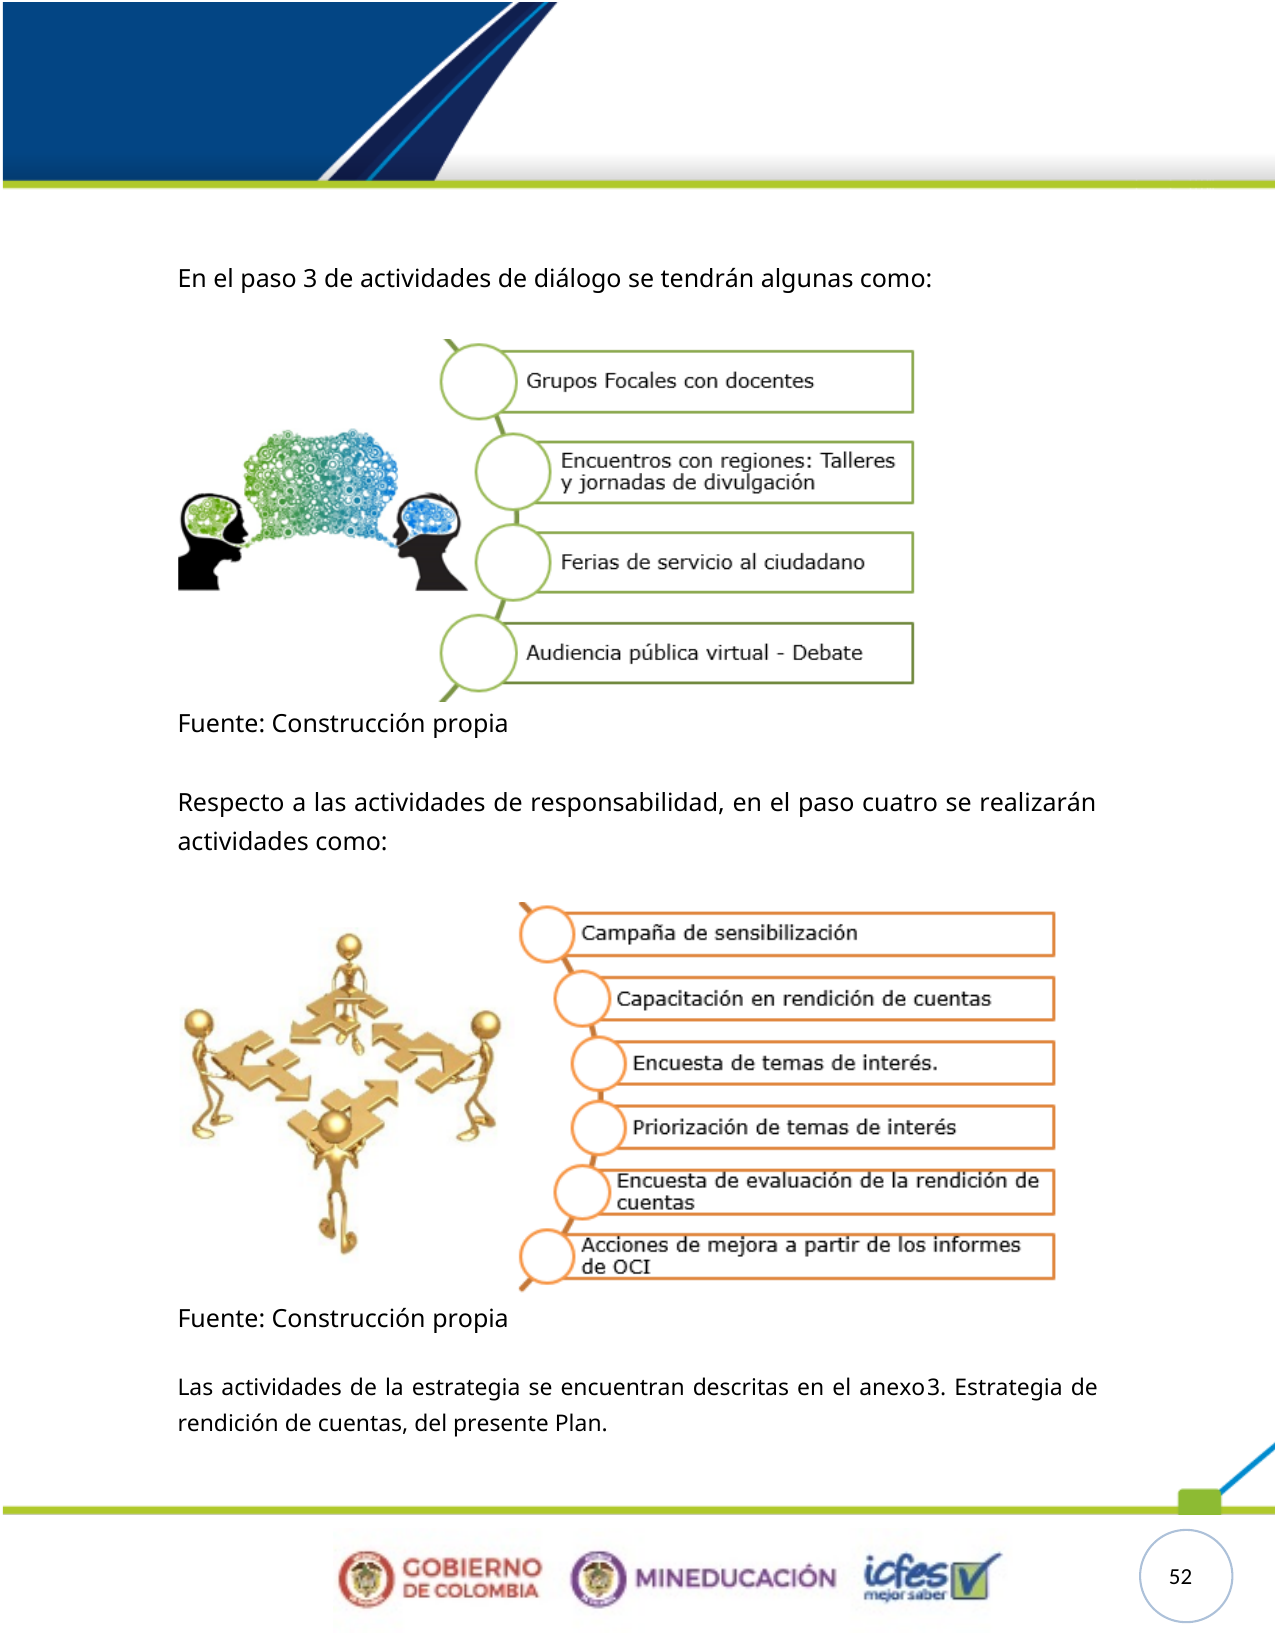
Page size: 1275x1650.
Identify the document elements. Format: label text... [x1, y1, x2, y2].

text Respecto a las actividades de responsabilidad, en el paso cuatro se realizarán actividades como: [177, 784, 1098, 858]
text Fuente: Construcción propia [177, 1300, 1098, 1334]
picture [333, 1528, 1014, 1633]
text Las actividades de la estrategia se encuentran descritas en el anexo3. Estrategia de rendición de cuentas, del presente Plan. [177, 1371, 1098, 1438]
text Fuente: Construcción propia [177, 706, 1098, 740]
text En el paso 3 de actividades de diálogo se tendrán algunas como: [177, 261, 1098, 295]
picture [2, 2, 1275, 1515]
